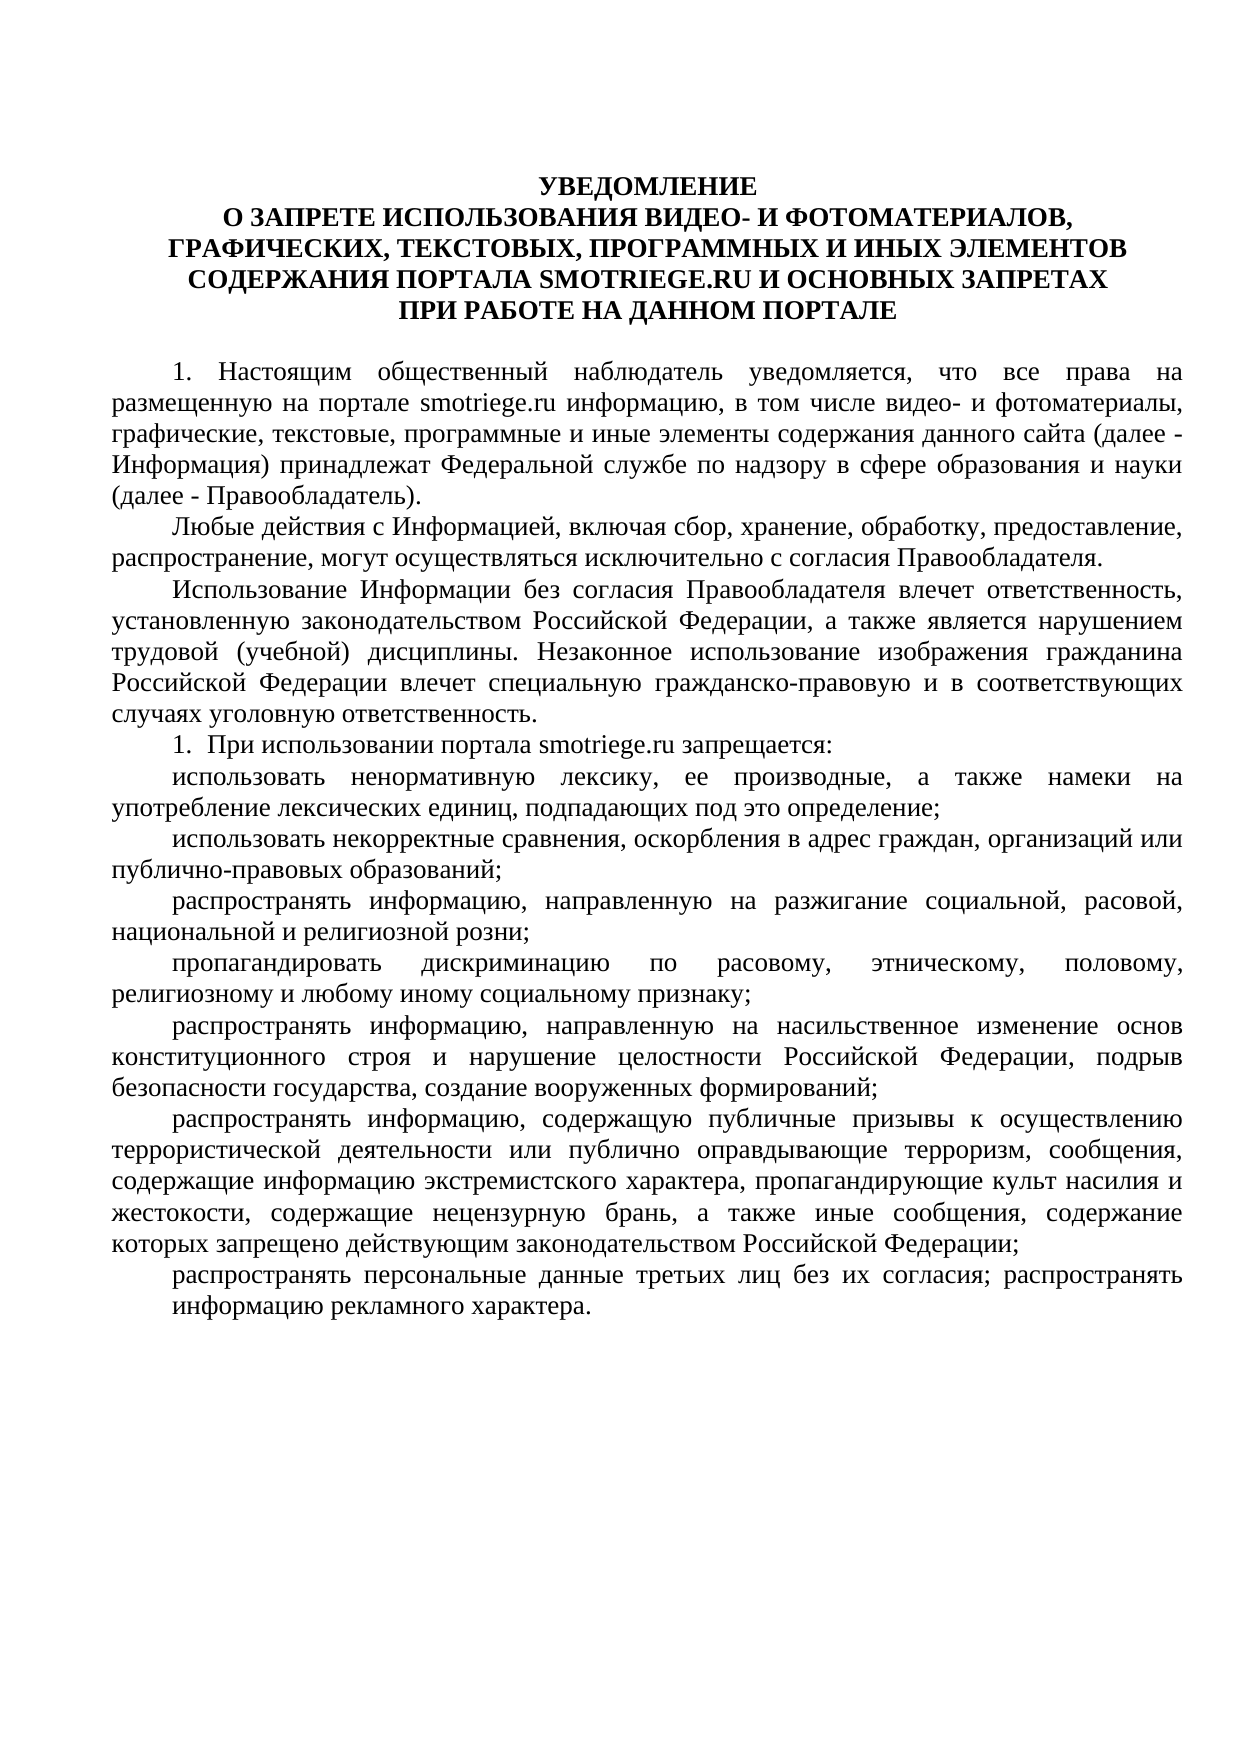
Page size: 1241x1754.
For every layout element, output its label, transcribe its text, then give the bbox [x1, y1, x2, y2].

text пропагандировать дискриминацию по расовому, этническому, половому, религиозному и любому иному социальному признаку; [111, 946, 1184, 1009]
list При использовании портала smotriege.ru запрещается: [111, 728, 1184, 759]
text УВЕДОМЛЕНИЕ [111, 170, 1184, 201]
text использовать ненормативную лексику, ее производные, а также намеки на употребление лексических единиц, подпадающих под это определение; [111, 759, 1184, 822]
text Использование Информации без согласия Правообладателя влечет ответственность, установленную законодательством Российской Федерации, а также является нарушением трудовой (учебной) дисциплины. Незаконное использование изображения гражданина Российской Федерации влечет специальную гражданско-правовую и в соответствующих случаях уголовную ответственность. [111, 573, 1184, 728]
text О ЗАПРЕТЕ ИСПОЛЬЗОВАНИЯ ВИДЕО- И ФОТОМАТЕРИАЛОВ, [111, 201, 1184, 232]
text распространять информацию, содержащую публичные призывы к осуществлению террористической деятельности или публично оправдывающие терроризм, сообщения, содержащие информацию экстремистского характера, пропагандирующие культ насилия и жестокости, содержащие нецензурную брань, а также иные сообщения, содержание которых запрещено действующим законодательством Российской Федерации; [111, 1102, 1184, 1258]
text использовать некорректные сравнения, оскорбления в адрес граждан, организаций или публично-правовых образований; [111, 822, 1184, 884]
text распространять информацию, направленную на насильственное изменение основ конституционного строя и нарушение целостности Российской Федерации, подрыв безопасности государства, создание вооруженных формирований; [111, 1009, 1184, 1102]
text 1. Настоящим общественный наблюдатель уведомляется, что все права на размещенную на портале smotriege.ru информацию, в том числе видео- и фотоматериалы, графические, текстовые, программные и иные элементы содержания данного сайта (далее - Информация) принадлежат Федеральной службе по надзору в сфере образования и науки (далее - Правообладатель). [111, 355, 1184, 510]
text распространять персональные данные третьих лиц без их согласия; распространять информацию рекламного характера. [172, 1258, 1184, 1320]
text ГРАФИЧЕСКИХ, ТЕКСТОВЫХ, ПРОГРАММНЫХ И ИНЫХ ЭЛЕМЕНТОВ СОДЕРЖАНИЯ ПОРТАЛА SMOTRIEGE.RU И ОСНОВНЫХ ЗАПРЕТАХ ПРИ РАБОТЕ НА ДАННОМ ПОРТАЛЕ [111, 232, 1184, 326]
text Любые действия с Информацией, включая сбор, хранение, обработку, предоставление, распространение, могут осуществляться исключительно с согласия Правообладателя. [111, 510, 1184, 573]
text распространять информацию, направленную на разжигание социальной, расовой, национальной и религиозной розни; [111, 884, 1184, 946]
